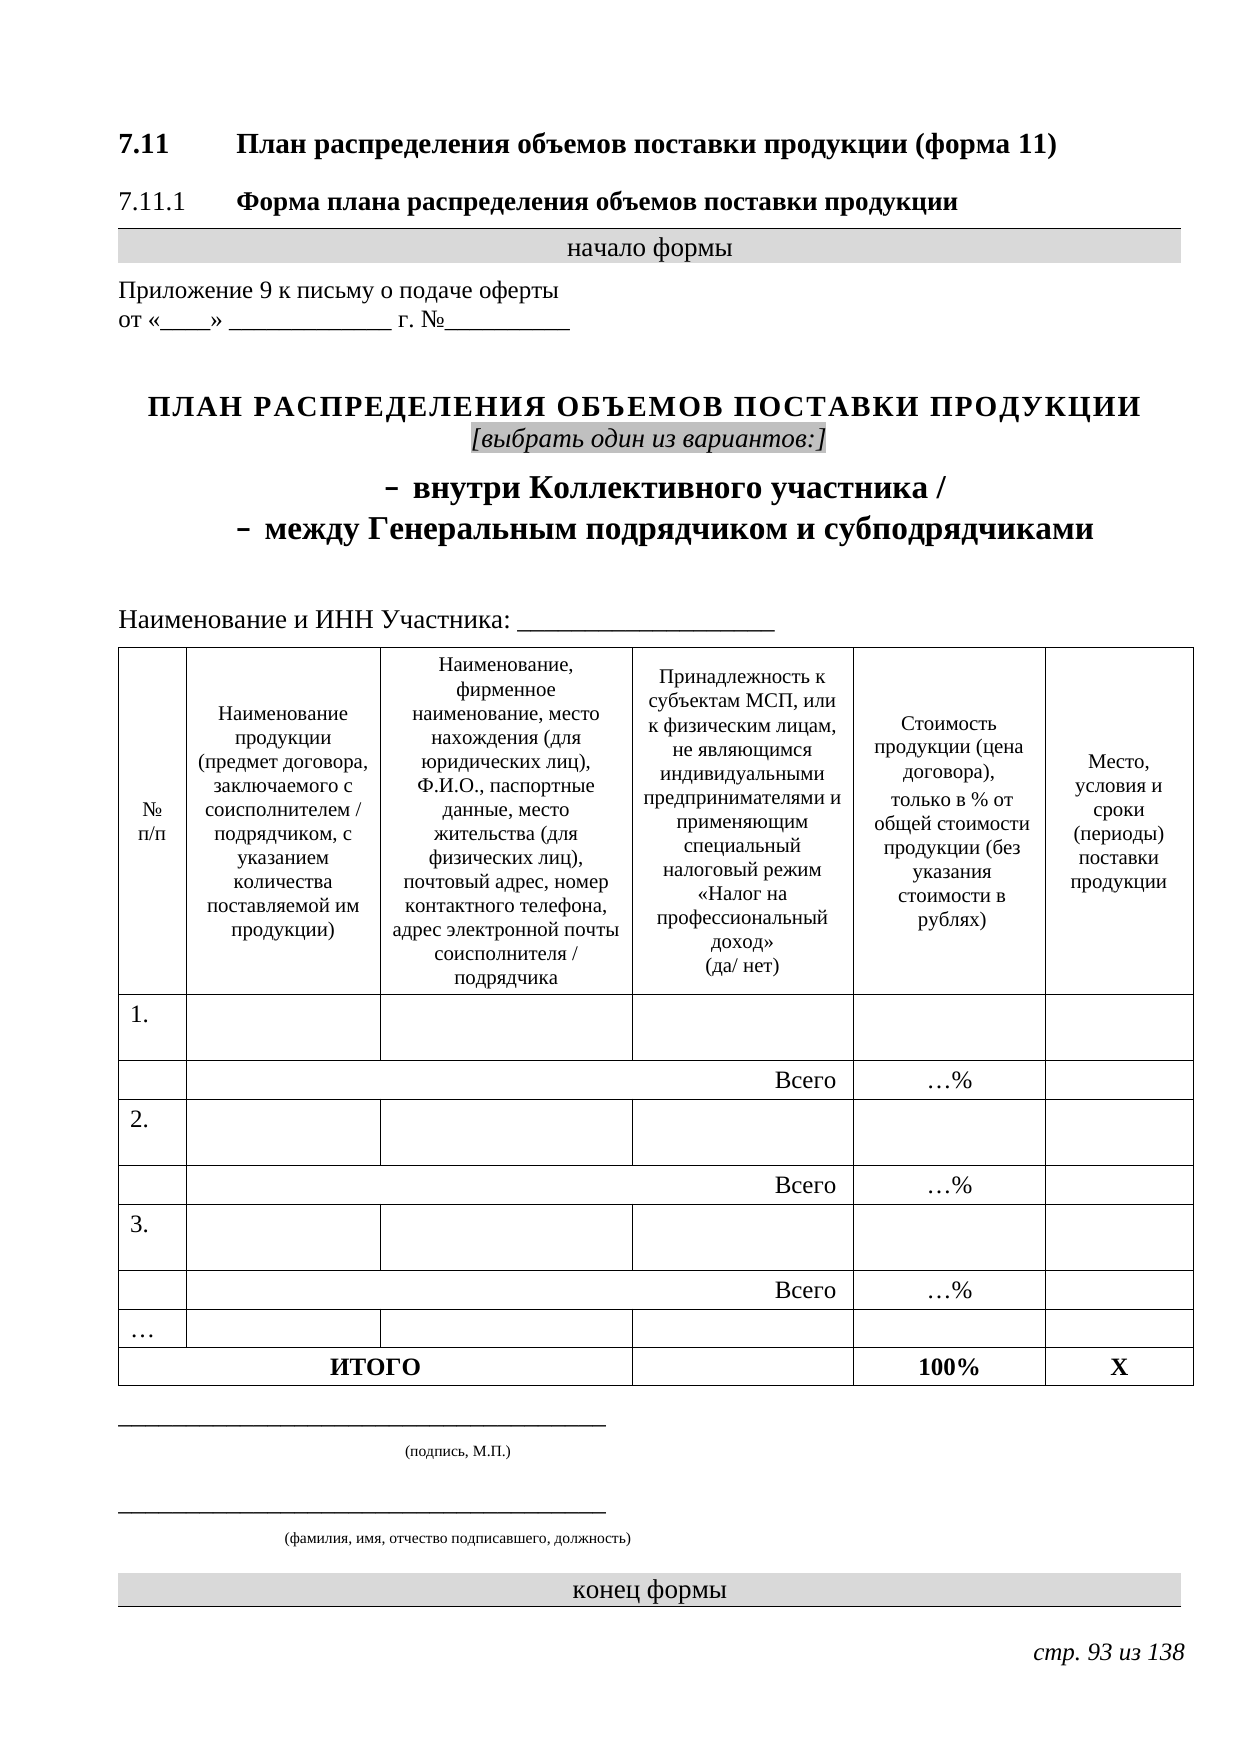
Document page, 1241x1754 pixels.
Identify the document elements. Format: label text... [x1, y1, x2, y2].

table_cell [381, 1310, 632, 1347]
table_header Стоимость продукции (цена договора), только в % от общей стоимости продукции (без указания стоимости в рублях) [854, 648, 1045, 993]
table_cell Х [1046, 1348, 1193, 1385]
table_header Наименование продукции (предмет договора, заключаемого с соисполнителем / подрядчиком, с указанием количества поставляемой им продукции) [187, 648, 380, 993]
table_cell Всего [187, 1271, 853, 1308]
table_cell [854, 995, 1045, 1060]
list между Генеральным подрядчиком и субподрядчиками [148, 507, 1181, 547]
table_cell [633, 1348, 853, 1385]
text (фамилия, имя, отчество подписавшего, должность) [118, 1529, 797, 1560]
table_cell [381, 1100, 632, 1165]
table_cell [1046, 1166, 1193, 1203]
table_cell [119, 1166, 186, 1203]
table_header Место, условия и сроки (периоды) поставки продукции [1046, 648, 1193, 993]
text ____________________________________ [118, 1398, 1181, 1429]
text (подпись, М.П.) [118, 1442, 797, 1473]
table_cell [119, 1061, 186, 1098]
table_cell [119, 995, 186, 1060]
table_cell [187, 1205, 380, 1270]
table_cell [381, 995, 632, 1060]
table_cell [1046, 995, 1193, 1060]
table_cell [187, 1310, 380, 1347]
table_cell [187, 1100, 380, 1165]
table_cell … [119, 1310, 186, 1347]
table_cell [119, 1271, 186, 1308]
table_cell …% [854, 1271, 1045, 1308]
list внутри Коллективного участника / [148, 466, 1181, 507]
table_cell [854, 1310, 1045, 1347]
text ____________________________________ [118, 1486, 1181, 1517]
text Форма плана распределения объемов поставки продукции [118, 185, 1181, 216]
table_cell [1046, 1205, 1193, 1270]
table_cell [1046, 1061, 1193, 1098]
table_cell [633, 1205, 853, 1270]
text План распределения объемов поставки продукции [выбрать один из вариантов:] [118, 389, 1181, 453]
text конец формы [118, 1573, 1181, 1606]
table_cell …% [854, 1061, 1045, 1098]
table_cell [119, 1100, 186, 1165]
table_cell [1046, 1271, 1193, 1308]
table_cell [1046, 1100, 1193, 1165]
table_cell [119, 1205, 186, 1270]
text начало формы [118, 229, 1181, 263]
table_cell [381, 1205, 632, 1270]
table_cell [1046, 1310, 1193, 1347]
table_cell 100% [854, 1348, 1045, 1385]
table_cell [633, 1310, 853, 1347]
table_header Принадлежность к субъектам МСП, или к физическим лицам, не являющимся индивидуальными предпринимателями и применяющим специальный налоговый режим «Налог на профессиональный доход» (да/ нет) [633, 648, 853, 993]
table_cell [633, 995, 853, 1060]
table_cell [854, 1100, 1045, 1165]
table_cell Всего [187, 1061, 853, 1098]
table_header Наименование, фирменное наименование, место нахождения (для юридических лиц), Ф.И.О., паспортные данные, место жительства (для физических лиц), почтовый адрес, номер контактного телефона, адрес электронной почты соисполнителя / подрядчика [381, 648, 632, 993]
table_cell Всего [187, 1166, 853, 1203]
text Наименование и ИНН Участника: ___________________ [118, 603, 1181, 635]
table_header № п/п [119, 648, 186, 993]
text Приложение 9 к письму о подаче оферты от «____» _____________ г. №__________ [118, 275, 1181, 333]
table_cell [187, 995, 380, 1060]
table_cell [633, 1100, 853, 1165]
table_cell ИТОГО [119, 1348, 632, 1385]
subtitle План распределения объемов поставки продукции (форма 11) [118, 126, 1181, 160]
table_cell …% [854, 1166, 1045, 1203]
table_cell [854, 1205, 1045, 1270]
